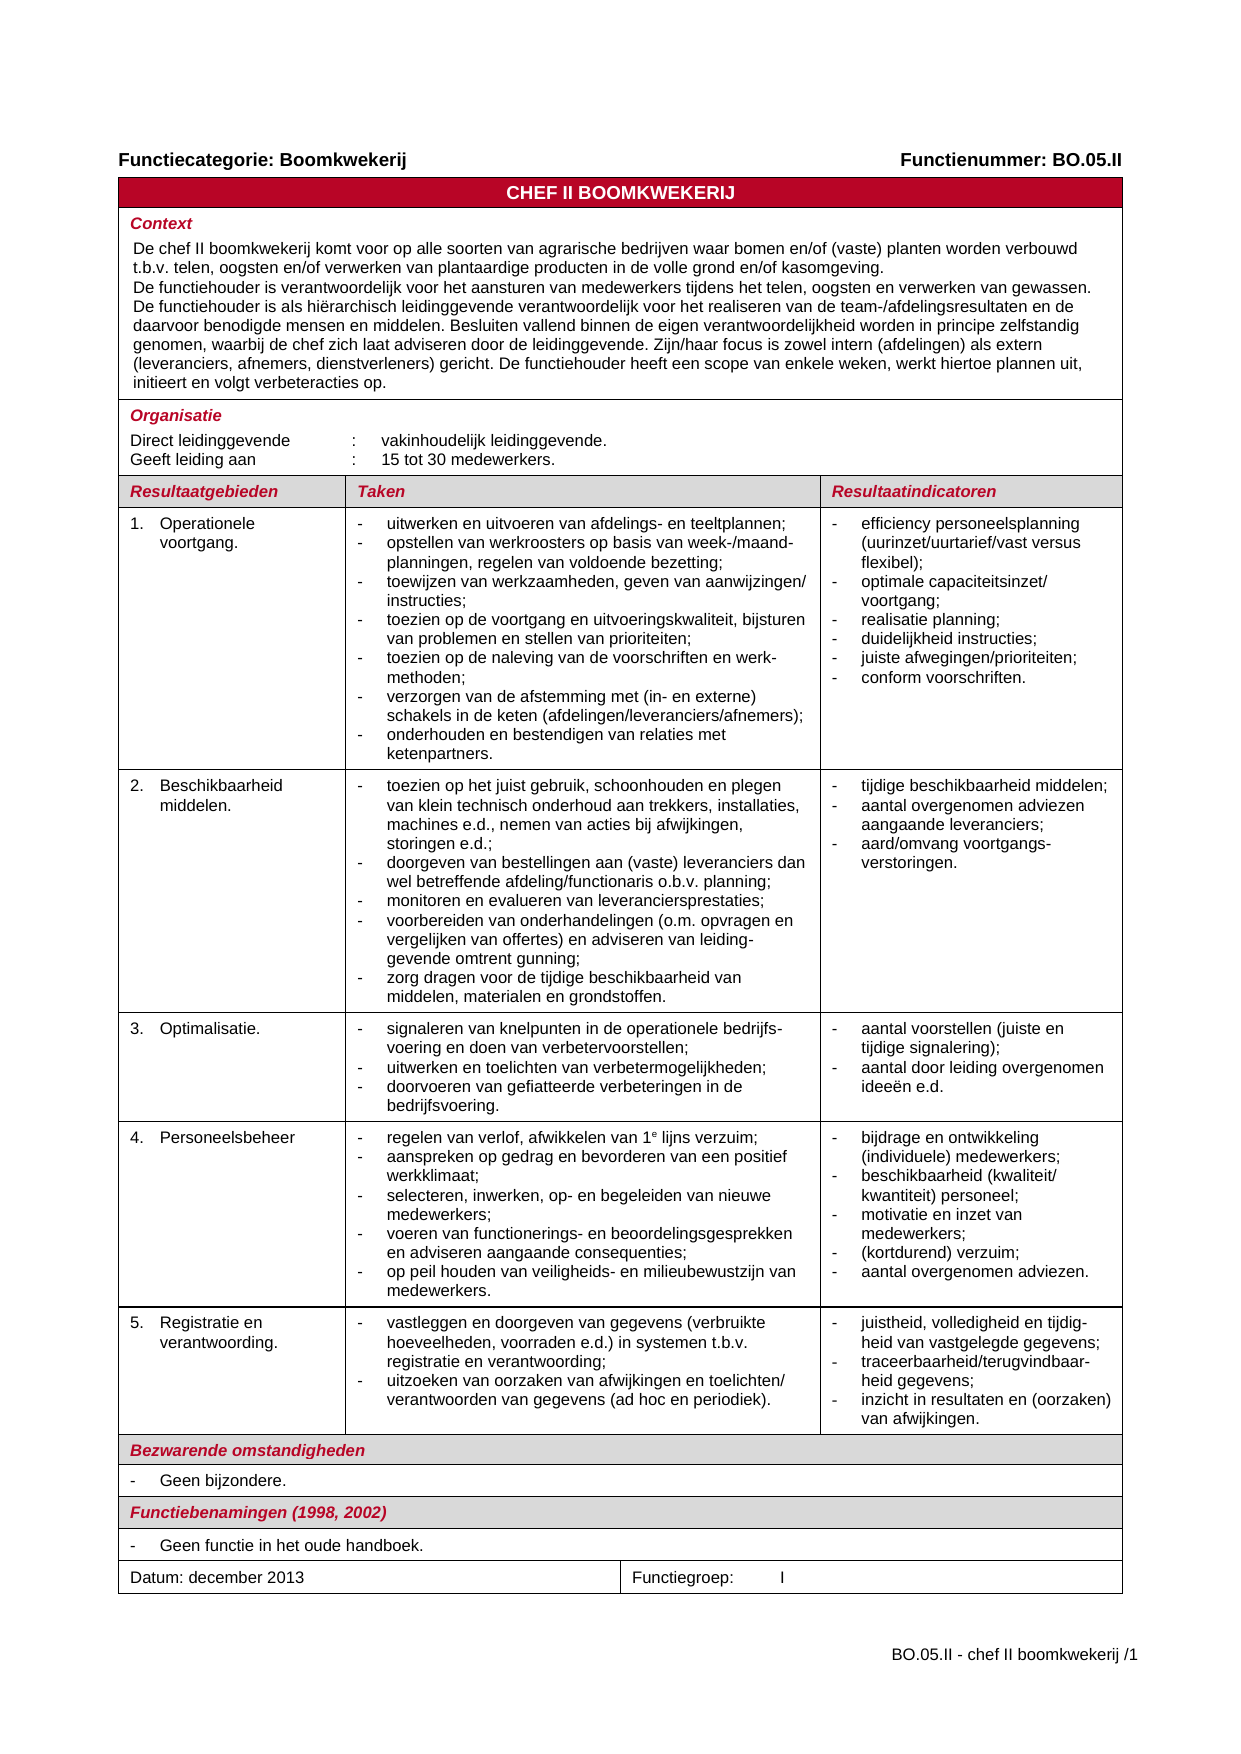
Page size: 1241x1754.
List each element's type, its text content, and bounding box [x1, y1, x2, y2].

table_cell - Geen functie in het oude handboek. [119, 1529, 1122, 1560]
table_cell 1. Operationele voortgang. [119, 508, 345, 769]
table_cell Taken [346, 476, 820, 507]
table_cell 2. Beschikbaarheid middelen. [119, 770, 345, 1012]
table_cell - juistheid, volledigheid en tijdigheid van vastgelegde gegevens; traceerbaarheid/terugvindbaar-heid gegevens; inzicht in resultaten en (oorzaken) van afwijkingen. [821, 1308, 1122, 1434]
table_cell Organisatie Direct leidinggevende : vakinhoudelijk leidinggevende. Geeft leiding aan : 15 tot 30 medewerkers. [119, 400, 1122, 475]
table_cell - vastleggen en doorgeven van gegevens (verbruikte hoeveelheden, voorraden e.d.) in systemen t.b.v. registratie en verantwoording; - uitzoeken van oorzaken van afwijkingen en toelichten/ verantwoorden van gegevens (ad hoc en periodiek). [346, 1308, 820, 1434]
table_cell - Geen bijzondere. [119, 1465, 1122, 1496]
table_cell Functiegroep: I [621, 1561, 1122, 1592]
table_cell - tijdige beschikbaarheid middelen; - aantal overgenomen adviezen aangaande leveranciers; - aard/omvang voortgangsverstoringen. [821, 770, 1122, 1012]
table_cell 4. Personeelsbeheer [119, 1122, 345, 1306]
table_cell Context De chef II boomkwekerij komt voor op alle soorten van agrarische bedrijven waar bomen en/of (vaste) planten worden verbouwd t.b.v. telen, oogsten en/of verwerken van plantaardige producten in de volle grond en/of kasomgeving. De functiehouder is verantwoordelijk voor het aansturen van medewerkers tijdens het telen, oogsten en verwerken van gewassen. De functiehouder is als hiërarchisch leidinggevende verantwoordelijk voor het realiseren van de team-/afdelingsresultaten en de daarvoor benodigde mensen en middelen. Besluiten vallend binnen de eigen verantwoordelijkheid worden in principe zelfstandig genomen, waarbij de chef zich laat adviseren door de leidinggevende. Zijn/haar focus is zowel intern (afdelingen) als extern (leveranciers, afnemers, dienstverleners) gericht. De functiehouder heeft een scope van enkele weken, werkt hiertoe plannen uit, initieert en volgt verbeteracties op. [119, 208, 1122, 398]
table_cell Functiebenamingen (1998, 2002) [119, 1497, 1122, 1528]
table_cell - bijdrage en ontwikkeling (individuele) medewerkers; - beschikbaarheid (kwaliteit/ kwantiteit) personeel; - motivatie en inzet van medewerkers; - (kortdurend) verzuim; - aantal overgenomen adviezen. [821, 1122, 1122, 1306]
table_cell - toezien op het juist gebruik, schoonhouden en plegen van klein technisch onderhoud aan trekkers, installaties, machines e.d., nemen van acties bij afwijkingen, storingen e.d.; - doorgeven van bestellingen aan (vaste) leveranciers dan wel betreffende afdeling/functionaris o.b.v. planning; - monitoren en evalueren van leveranciersprestaties; - voorbereiden van onderhandelingen (o.m. opvragen en vergelijken van offertes) en adviseren van leidinggevende omtrent gunning; - zorg dragen voor de tijdige beschikbaarheid van middelen, materialen en grondstoffen. [346, 770, 820, 1012]
table_cell - signaleren van knelpunten in de operationele bedrijfsvoering en doen van verbetervoorstellen; - uitwerken en toelichten van verbetermogelijkheden; - doorvoeren van gefiatteerde verbeteringen in de bedrijfsvoering. [346, 1013, 820, 1121]
table_cell - uitwerken en uitvoeren van afdelings- en teeltplannen; - opstellen van werkroosters op basis van week-/maandplanningen, regelen van voldoende bezetting; - toewijzen van werkzaamheden, geven van aanwijzingen/ instructies; - toezien op de voortgang en uitvoeringskwaliteit, bijsturen van problemen en stellen van prioriteiten; - toezien op de naleving van de voorschriften en werkmethoden; - verzorgen van de afstemming met (in- en externe) schakels in de keten (afdelingen/leveranciers/afnemers); - onderhouden en bestendigen van relaties met ketenpartners. [346, 508, 820, 769]
table_header CHEF II BOOMKWEKERIJ [119, 178, 1122, 207]
table_cell Resultaatgebieden [119, 476, 345, 507]
table_cell 3. Optimalisatie. [119, 1013, 345, 1121]
table_cell Datum: december 2013 [119, 1561, 620, 1592]
table_cell Resultaatindicatoren [821, 476, 1122, 507]
table_cell - aantal voorstellen (juiste en tijdige signalering); - aantal door leiding overgenomen ideeën e.d. [821, 1013, 1122, 1121]
table_cell - regelen van verlof, afwikkelen van 1e lijns verzuim; - aanspreken op gedrag en bevorderen van een positief werkklimaat; - selecteren, inwerken, op- en begeleiden van nieuwe medewerkers; - voeren van functionerings- en beoordelingsgesprekken en adviseren aangaande consequenties; - op peil houden van veiligheids- en milieubewustzijn van medewerkers. [346, 1122, 820, 1306]
table_cell 5. Registratie en verantwoording. [119, 1308, 345, 1434]
table_cell Bezwarende omstandigheden [119, 1435, 1122, 1464]
table_cell - efficiency personeelsplanning (uurinzet/uurtarief/vast versus flexibel); - optimale capaciteitsinzet/ voortgang; - realisatie planning; - duidelijkheid instructies; - juiste afwegingen/prioriteiten; - conform voorschriften. [821, 508, 1122, 769]
